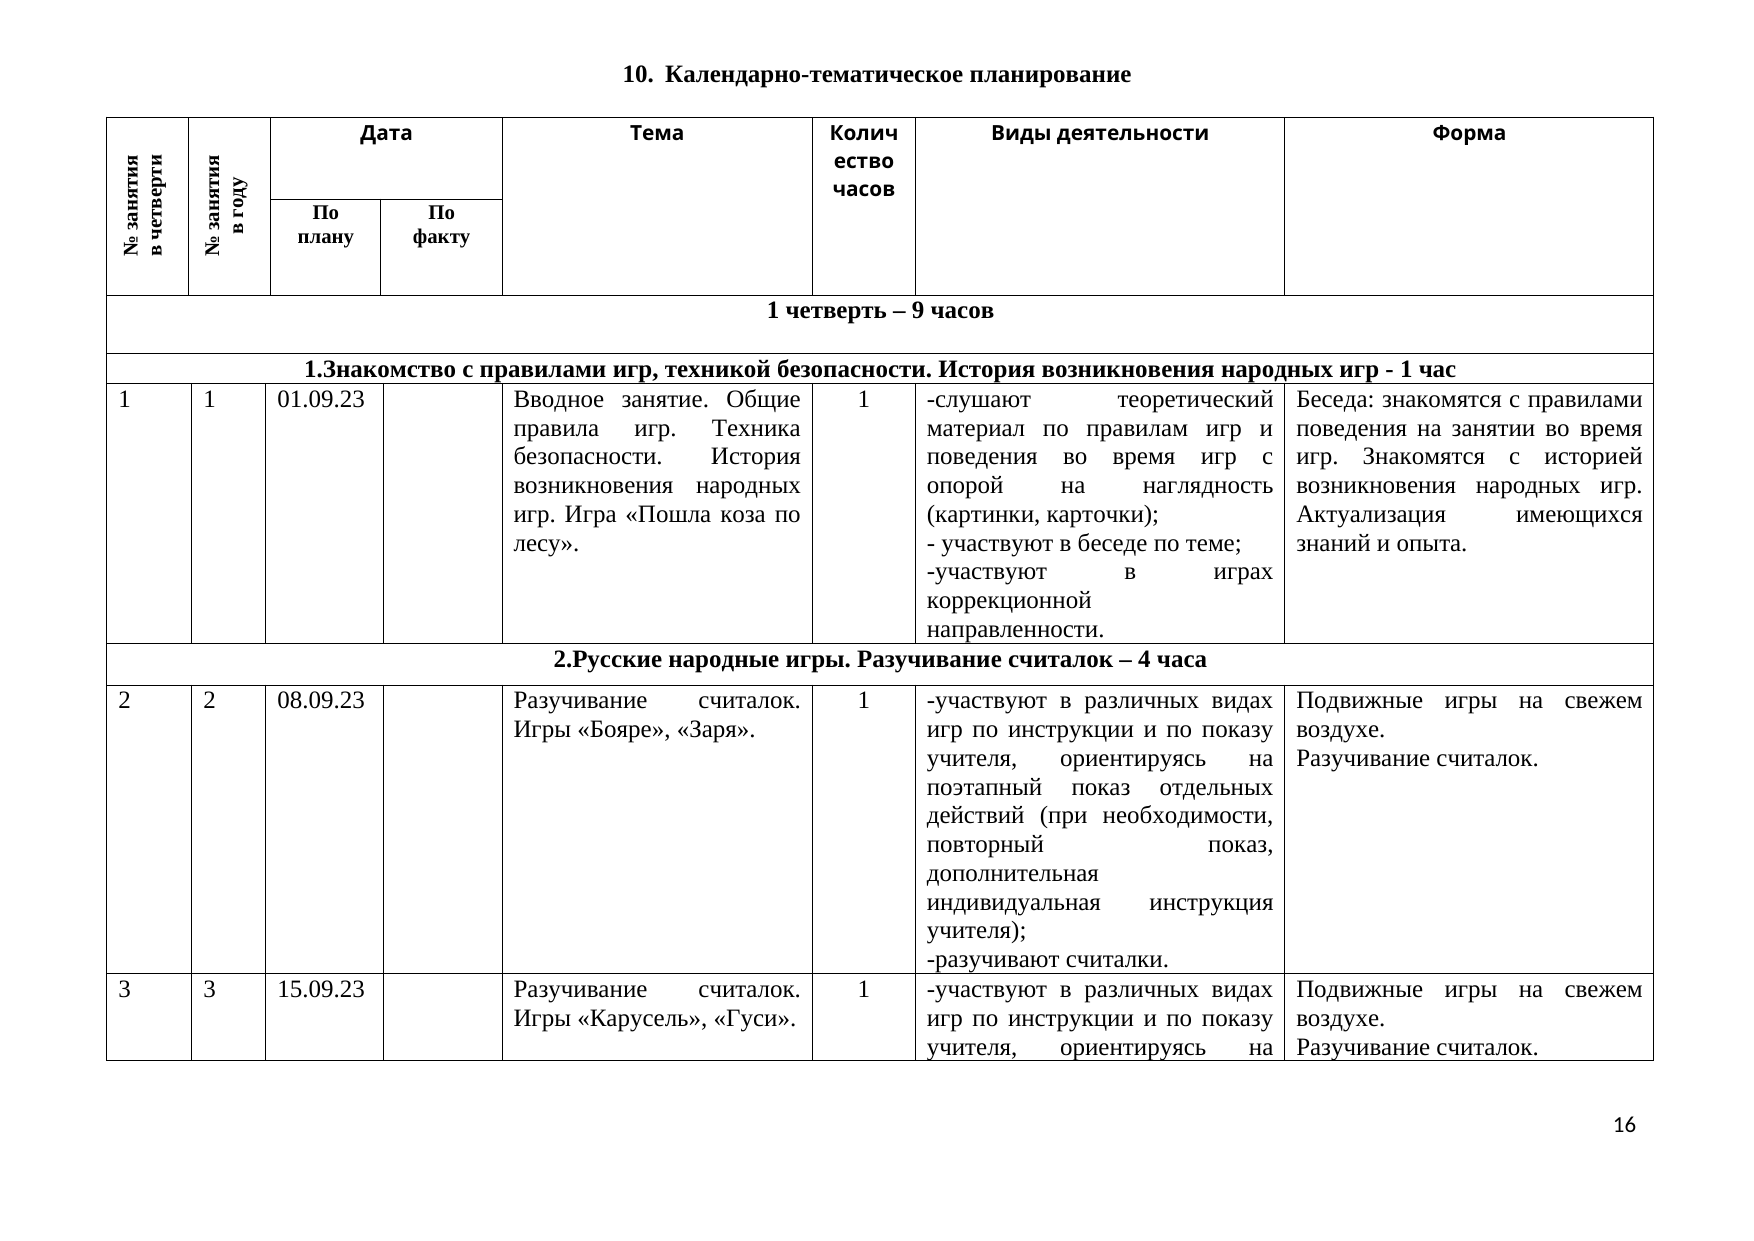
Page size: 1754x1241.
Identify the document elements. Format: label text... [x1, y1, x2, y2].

table_cell -слушают теоретический материал по правилам игр и поведения во время игр с опорой на наглядность (картинки, карточки); - участвуют в беседе по теме; -участвуют в играх коррекционной направленности. [916, 384, 1284, 643]
table_cell 2 [192, 686, 265, 973]
table_cell 08.09.23 [266, 686, 383, 973]
table_cell 1 четверть – 9 часов [107, 296, 1653, 353]
table_cell 3 [192, 974, 265, 1060]
table_cell 3 [107, 974, 191, 1060]
table_cell Разучивание считалок. Игры «Бояре», «Заря». [503, 686, 812, 973]
table_cell 1 [813, 686, 915, 973]
table_cell 2 [107, 686, 191, 973]
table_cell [916, 974, 1284, 1060]
table_cell 2.Русские народные игры. Разучивание считалок – 4 часа [107, 644, 1653, 684]
table_cell По плану [271, 200, 380, 294]
table_cell Вводное занятие. Общие правила игр. Техника безопасности. История возникновения народных игр. Игра «Пошла коза по лесу». [503, 384, 812, 643]
table_header № занятия в году [189, 118, 270, 294]
table_cell [384, 974, 502, 1060]
table_cell 1 [813, 974, 915, 1060]
table_header № занятия в четверти [107, 118, 188, 294]
table_cell Беседа: знакомятся с правилами поведения на занятии во время игр. Знакомятся с историей возникновения народных игр. Актуализация имеющихся знаний и опыта. [1285, 384, 1653, 643]
table_header Тема [503, 118, 812, 294]
table_header Количество часов [813, 118, 915, 294]
table_cell 01.09.23 [266, 384, 383, 643]
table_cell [1285, 974, 1653, 1060]
table_cell [384, 384, 502, 643]
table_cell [503, 974, 812, 1060]
table_cell 1.Знакомство с правилами игр, техникой безопасности. История возникновения народных игр - 1 час [107, 354, 1653, 383]
table_cell 15.09.23 [266, 974, 383, 1060]
table_cell 1 [813, 384, 915, 643]
table_cell [384, 686, 502, 973]
table_cell 1 [192, 384, 265, 643]
table_header Форма [1285, 118, 1653, 294]
table_header Дата [271, 118, 502, 198]
table_cell 1 [107, 384, 191, 643]
table_cell Подвижные игры на свежем воздухе. Разучивание считалок. [1285, 686, 1653, 973]
table_header Виды деятельности [916, 118, 1284, 294]
text 10. Календарно-тематическое планирование [118, 59, 1636, 88]
table_cell По факту [381, 200, 502, 294]
